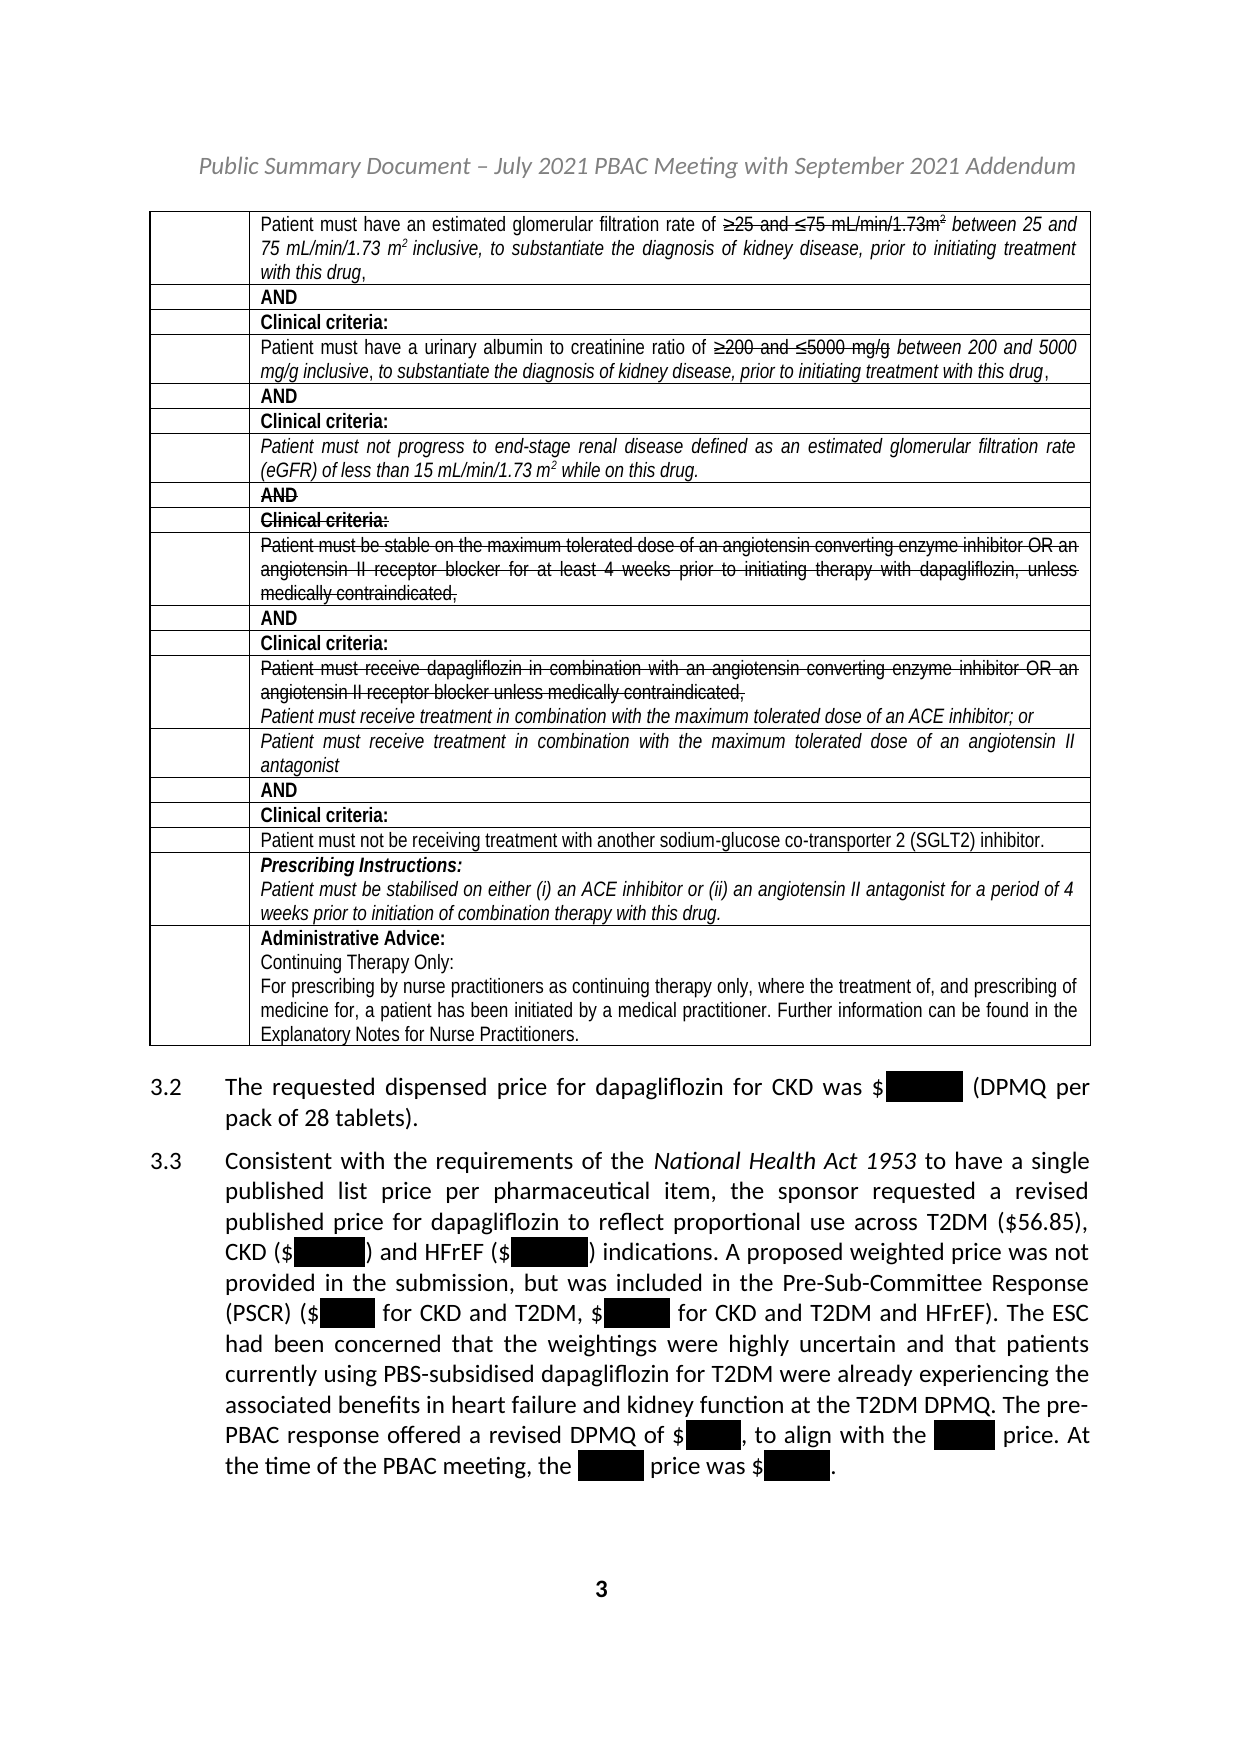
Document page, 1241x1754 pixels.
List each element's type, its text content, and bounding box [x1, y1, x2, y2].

table_cell [151, 853, 249, 924]
table_cell [151, 533, 249, 605]
table_cell AND [250, 384, 1090, 408]
table_cell AND [250, 483, 1090, 507]
table_cell AND [250, 778, 1090, 802]
table_cell [151, 803, 249, 827]
table_cell AND [250, 285, 1090, 309]
table_cell Prescribing Instructions: Patient must be stabilised on either (i) an ACE inhibitor or (ii) an angiotensin II antagonist for a period of 4 weeks prior to initiation of combination therapy with this drug. [250, 853, 1090, 924]
table_cell Patient must receive treatment in combination with the maximum tolerated dose of an angiotensin II antagonist [250, 729, 1090, 777]
table_cell [151, 926, 249, 1045]
table_cell [151, 212, 249, 284]
table_cell Administrative Advice: Continuing Therapy Only: For prescribing by nurse practitioners as continuing therapy only, where the treatment of, and prescribing of medicine for, a patient has been initiated by a medical practitioner. Further information can be found in the Explanatory Notes for Nurse Practitioners. [250, 926, 1090, 1045]
table_cell [151, 508, 249, 532]
table_cell Patient must have a urinary albumin to creatinine ratio of ≥200 and ≤5000 mg/g between 200 and 5000 mg/g inclusive, to substantiate the diagnosis of kidney disease, prior to initiating treatment with this drug, [250, 335, 1090, 383]
table_cell [151, 828, 249, 852]
table_cell Patient must not progress to end-stage renal disease defined as an estimated glomerular filtration rate (eGFR) of less than 15 mL/min/1.73 m2 while on this drug. [250, 434, 1090, 482]
text The requested dispensed price for dapagliflozin for CKD was $'''''''''''''' (DPMQ per pack of 28 tablets). [150, 1071, 1090, 1132]
table_cell Patient must have an estimated glomerular filtration rate of ≥25 and ≤75 mL/min/1.73m2 between 25 and 75 mL/min/1.73 m2 inclusive, to substantiate the diagnosis of kidney disease, prior to initiating treatment with this drug, [250, 212, 1090, 284]
list Consistent with the requirements of the National Health Act 1953 to have a single published list price per pharmaceutical item, the sponsor requested a revised published price for dapagliflozin to reflect proportional use across T2DM ($56.85), CKD ($''''''''''''') and HFrEF ($'''''''''''''') indications. A proposed weighted price was not provided in the submission, but was included in the Pre-Sub-Committee Response (PSCR) ($'''''''''' for CKD and T2DM, $'''''''''''' for CKD and T2DM and HFrEF). The ESC had been concerned that the weightings were highly uncertain and that patients currently using PBS-subsidised dapagliflozin for T2DM were already experiencing the associated benefits in heart failure and kidney function at the T2DM DPMQ. The pre-PBAC response offered a revised DPMQ of $'''''''''', to align with the ''''''''''' price. At the time of the PBAC meeting, the '''''''''''' price was $''''''''''''. [150, 1145, 1090, 1481]
table_cell [151, 310, 249, 334]
table_cell [151, 729, 249, 777]
table_cell Patient must not be receiving treatment with another sodium-glucose co-transporter 2 (SGLT2) inhibitor. [250, 828, 1090, 852]
table_cell Clinical criteria: [250, 409, 1090, 433]
table_cell Clinical criteria: [250, 310, 1090, 334]
table_cell [151, 778, 249, 802]
table_cell [151, 434, 249, 482]
table_cell [151, 631, 249, 655]
table_cell Clinical criteria: [250, 631, 1090, 655]
table_cell Clinical criteria: [250, 803, 1090, 827]
table_cell [151, 483, 249, 507]
table_cell [151, 384, 249, 408]
table_cell AND [250, 606, 1090, 630]
table_cell [151, 285, 249, 309]
table_cell [151, 409, 249, 433]
table_cell [151, 606, 249, 630]
table_cell [151, 335, 249, 383]
table_cell [151, 656, 249, 728]
table_cell Clinical criteria: [250, 508, 1090, 532]
table_cell Patient must receive dapagliflozin in combination with an angiotensin converting enzyme inhibitor OR an angiotensin II receptor blocker unless medically contraindicated, Patient must receive treatment in combination with the maximum tolerated dose of an ACE inhibitor; or [250, 656, 1090, 728]
table_cell Patient must be stable on the maximum tolerated dose of an angiotensin converting enzyme inhibitor OR an angiotensin II receptor blocker for at least 4 weeks prior to initiating therapy with dapagliflozin, unless medically contraindicated, [250, 533, 1090, 605]
